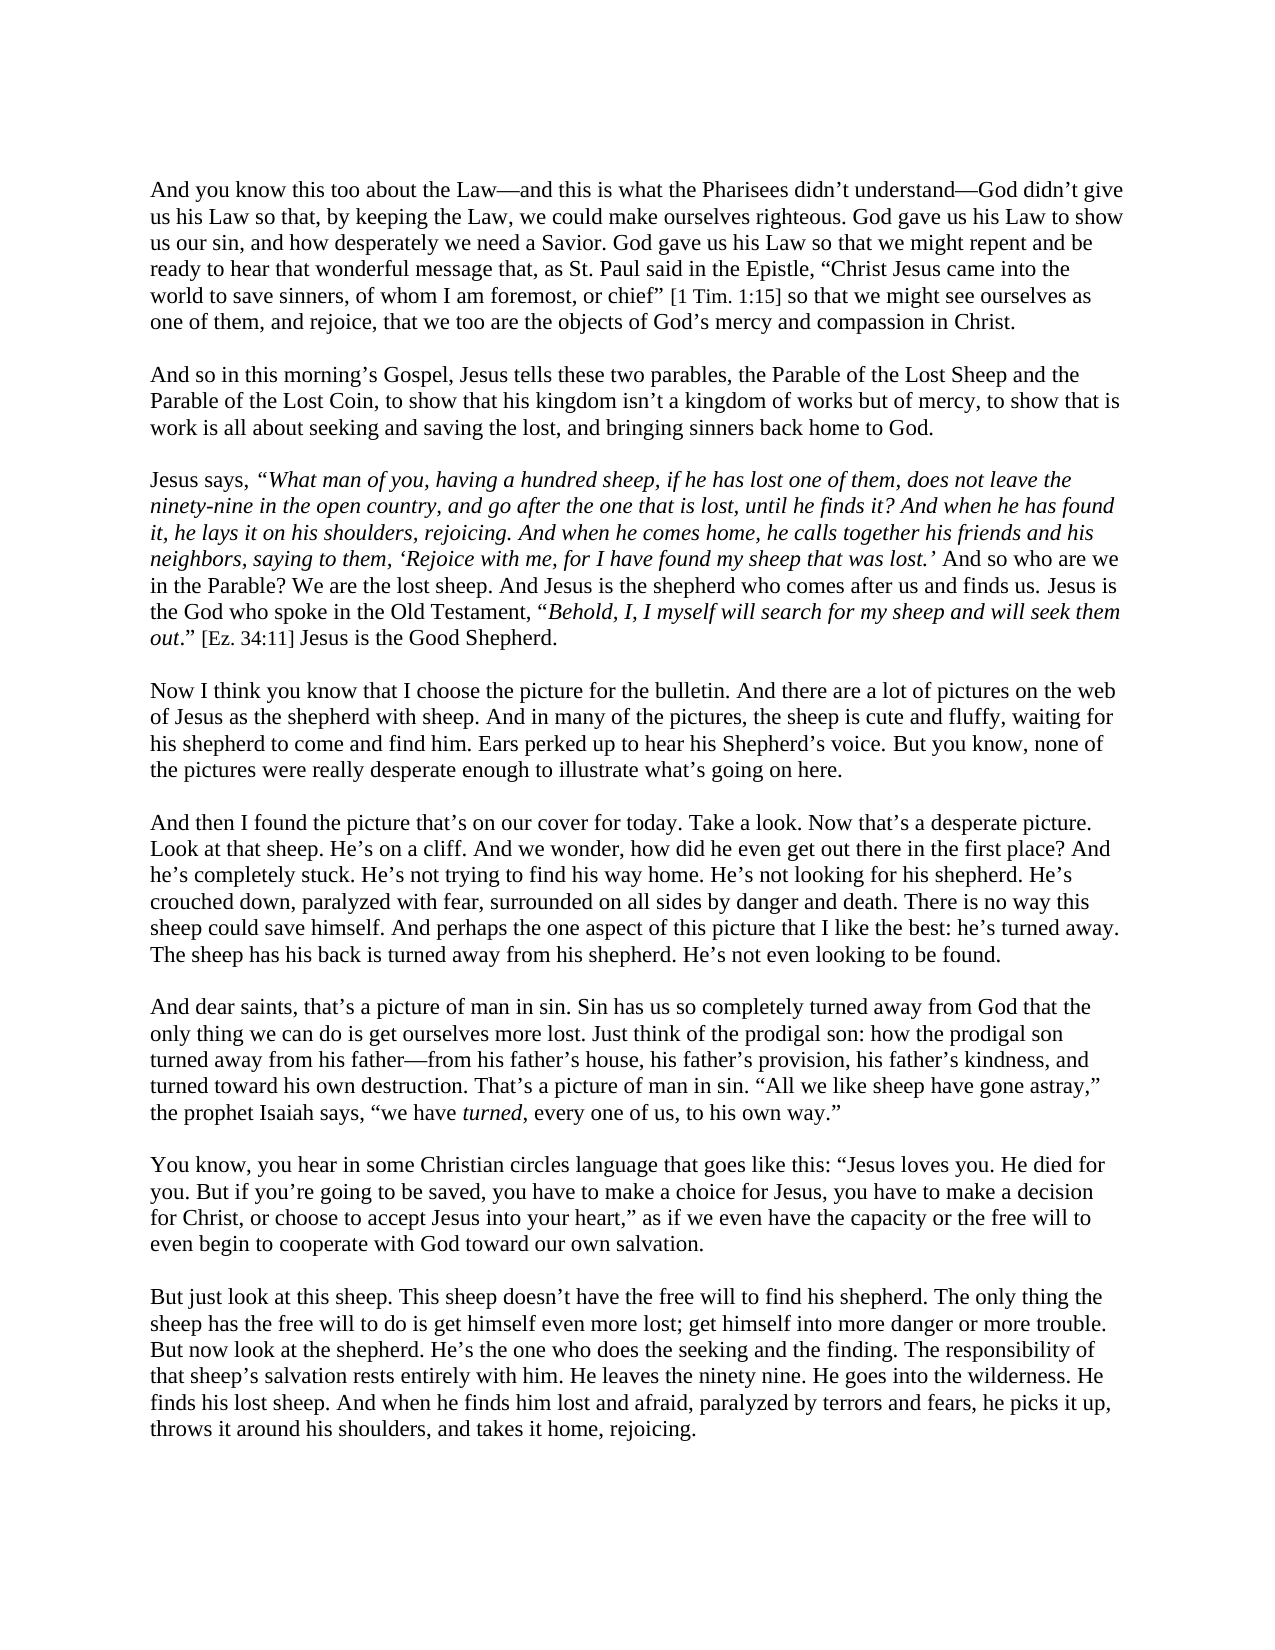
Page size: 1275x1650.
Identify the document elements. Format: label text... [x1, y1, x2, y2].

text You know, you hear in some Christian circles language that goes like this: “Jesus loves you. He died for you. But if you’re going to be saved, you have to make a choice for Jesus, you have to make a decision for Christ, or choose to accept Jesus into your heart,” as if we even have the capacity or the free will to even begin to cooperate with God toward our own salvation. [150, 1151, 1125, 1257]
text Now I think you know that I choose the picture for the bulletin. And there are a lot of pictures on the web of Jesus as the shepherd with sheep. And in many of the pictures, the sheep is cute and fluffy, waiting for his shepherd to come and find him. Ears perked up to hear his Shepherd’s voice. But you know, none of the pictures were really desperate enough to illustrate what’s going on here. [150, 677, 1125, 782]
text And so in this morning’s Gospel, Jesus tells these two parables, the Parable of the Lost Sheep and the Parable of the Lost Coin, to show that his kingdom isn’t a kingdom of works but of mercy, to show that is work is all about seeking and saving the lost, and bringing sinners back home to God. [150, 361, 1125, 440]
text And then I found the picture that’s on our cover for today. Take a look. Now that’s a desperate picture. Look at that sheep. He’s on a cliff. And we wonder, how did he even get out there in the first place? And he’s completely stuck. He’s not trying to find his way home. He’s not looking for his shepherd. He’s crouched down, paralyzed with fear, surrounded on all sides by danger and death. There is no way this sheep could save himself. And perhaps the one aspect of this picture that I like the best: he’s turned away. The sheep has his back is turned away from his shepherd. He’s not even looking to be found. [150, 809, 1125, 967]
text And you know this too about the Law—and this is what the Pharisees didn’t understand—God didn’t give us his Law so that, by keeping the Law, we could make ourselves righteous. God gave us his Law to show us our sin, and how desperately we need a Savior. God gave us his Law so that we might repent and be ready to hear that wonderful message that, as St. Paul said in the Epistle, “Christ Jesus came into the world to save sinners, of whom I am foremost, or chief” [1 Tim. 1:15] so that we might see ourselves as one of them, and rejoice, that we too are the objects of God’s mercy and compassion in Christ. [150, 176, 1125, 334]
text Jesus says, “What man of you, having a hundred sheep, if he has lost one of them, does not leave the ninety-nine in the open country, and go after the one that is lost, until he finds it? And when he has found it, he lays it on his shoulders, rejoicing. And when he comes home, he calls together his friends and his neighbors, saying to them, ‘Rejoice with me, for I have found my sheep that was lost.’ And so who are we in the Parable? We are the lost sheep. And Jesus is the shepherd who comes after us and finds us. Jesus is the God who spoke in the Old Testament, “Behold, I, I myself will search for my sheep and will seek them out.” [Ez. 34:11] Jesus is the Good Shepherd. [558, 466, 1125, 651]
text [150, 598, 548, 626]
text But just look at this sheep. This sheep doesn’t have the free will to find his shepherd. The only thing the sheep has the free will to do is get himself even more lost; get himself into more danger or more trouble. But now look at the shepherd. He’s the one who does the seeking and the finding. The responsibility of that sheep’s salvation rests entirely with him. He leaves the ninety nine. He goes into the wilderness. He finds his lost sheep. And when he finds him lost and afraid, paralyzed by terrors and fears, he picks it up, throws it around his shoulders, and takes it home, rejoicing. [150, 1283, 1125, 1441]
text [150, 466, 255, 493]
text And dear saints, that’s a picture of man in sin. Sin has us so completely turned away from God that the only thing we can do is get ourselves more lost. Just think of the prodigal son: how the prodigal son turned away from his father—from his father’s house, his father’s provision, his father’s kindness, and turned toward his own destruction. That’s a picture of man in sin. “All we like sheep have gone astray,” the prophet Isaiah says, “we have turned, every one of us, to his own way.” [150, 993, 1125, 1125]
